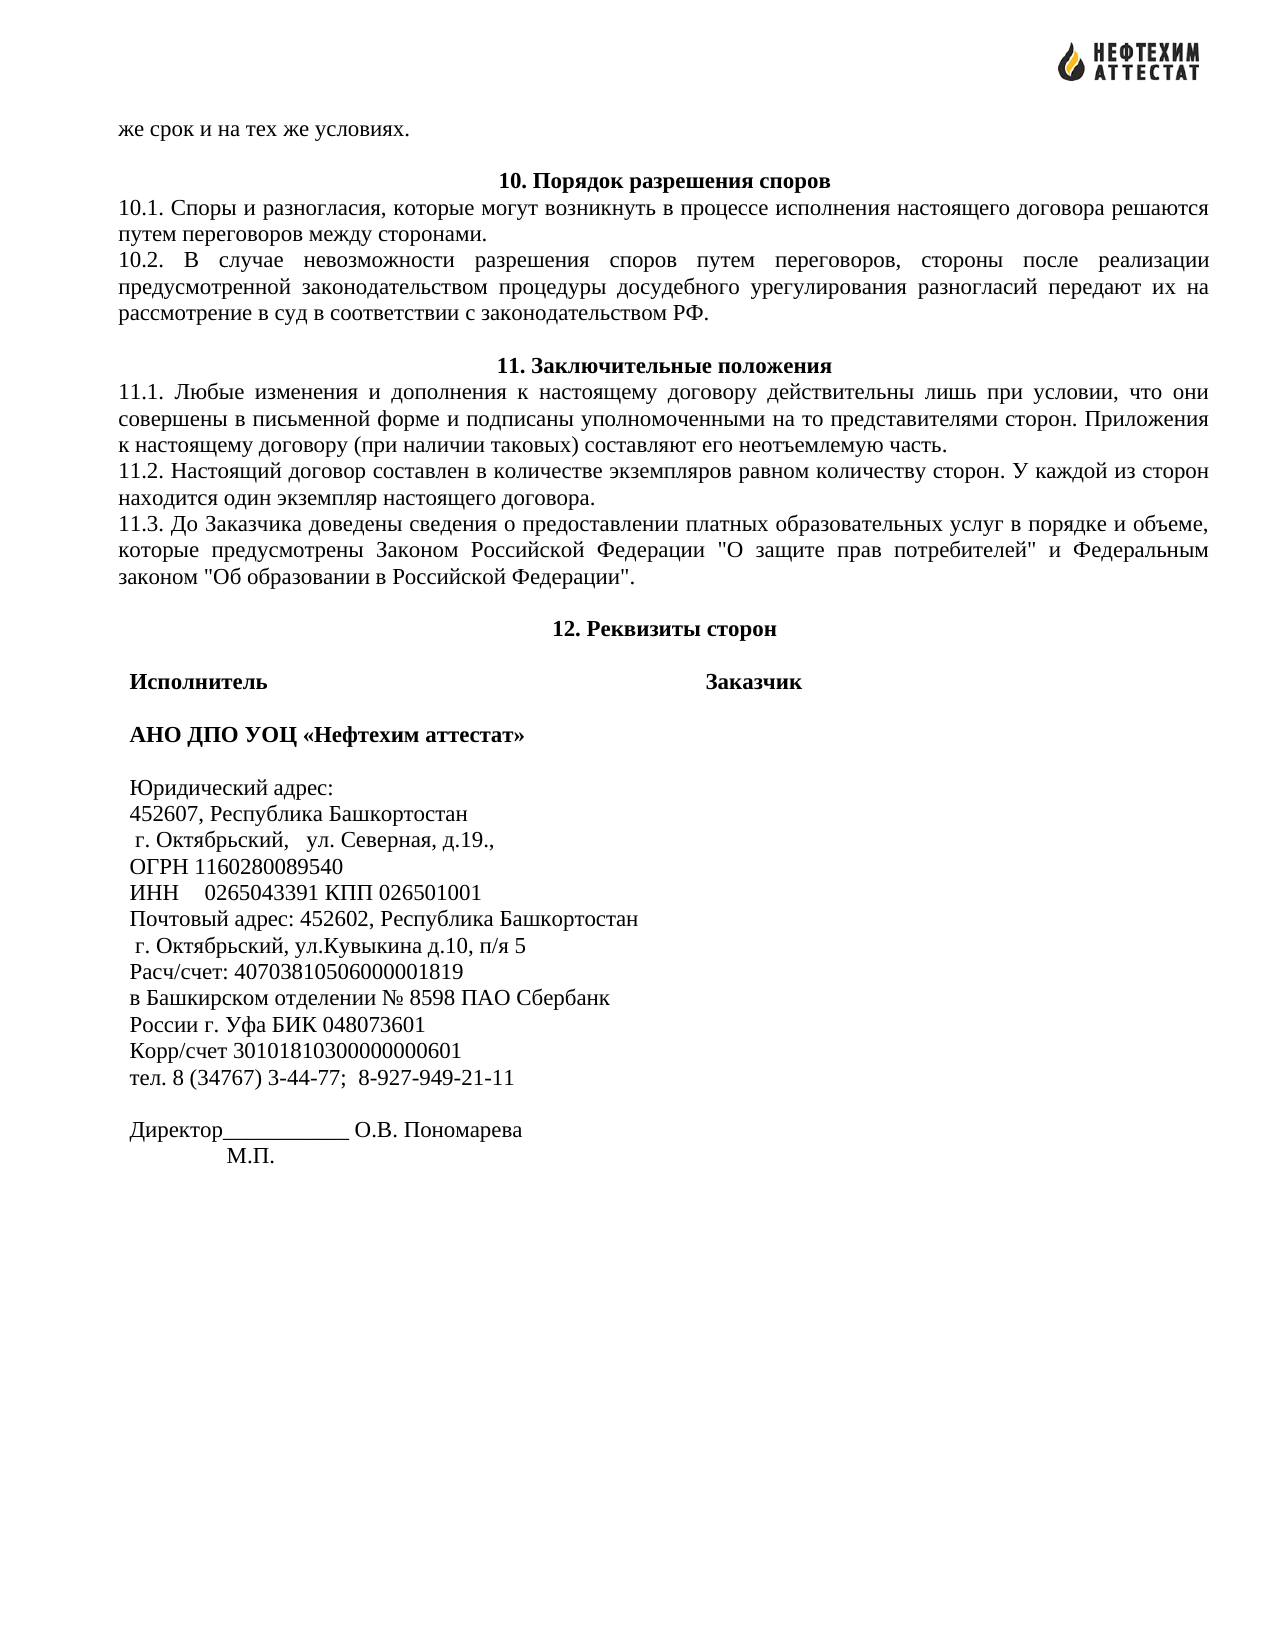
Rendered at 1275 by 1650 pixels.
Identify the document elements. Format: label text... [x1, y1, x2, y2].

text 11.1. Любые изменения и дополнения к настоящему договору действительны лишь при условии, что они совершены в письменной форме и подписаны уполномоченными на то представителями сторон. Приложения к настоящему договору (при наличии таковых) составляют его неотъемлемую часть. [118, 378, 1211, 457]
text 12. Реквизиты сторон [118, 616, 1211, 642]
text 11.3. До Заказчика доведены сведения о предоставлении платных образовательных услуг в порядке и объеме, которые предусмотрены Законом Российской Федерации "О защите прав потребителей" и Федеральным законом "Об образовании в Российской Федерации". [118, 510, 1211, 589]
text 11. Заключительные положения [118, 352, 1211, 378]
text 11.2. Настоящий договор составлен в количестве экземпляров равном количеству сторон. У каждой из сторон находится один экземпляр настоящего договора. [118, 457, 1211, 510]
text 10. Порядок разрешения споров [118, 167, 1211, 194]
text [118, 115, 1211, 141]
picture [1048, 29, 1211, 89]
table_header Заказчик [694, 642, 1211, 1169]
table_header Исполнитель АНО ДПО УОЦ «Нефтехим аттестат» Юридический адрес: 452607, Республика Башкортостан г. Октябрьский, ул. Северная, д.19., ОГРН 1160280089540 ИНН 0265043391 КПП 026501001 Почтовый адрес: 452602, Республика Башкортостан г. Октябрьский, ул.Кувыкина д.10, п/я 5 Расч/счет: 40703810506000001819 в Башкирском отделении № 8598 ПАО Сбербанк России г. Уфа БИК 048073601 Корр/счет 30101810300000000601 тел. 8 (34767) 3-44-77; 8-927-949-21-11 Директор___________ О.В. Пономарева М.П. [118, 642, 694, 1169]
text 10.1. Споры и разногласия, которые могут возникнуть в процессе исполнения настоящего договора решаются путем переговоров между сторонами. [118, 194, 1211, 247]
text 10.2. В случае невозможности разрешения споров путем переговоров, стороны после реализации предусмотренной законодательством процедуры досудебного урегулирования разногласий передают их на рассмотрение в суд в соответствии с законодательством РФ. [118, 247, 1211, 326]
